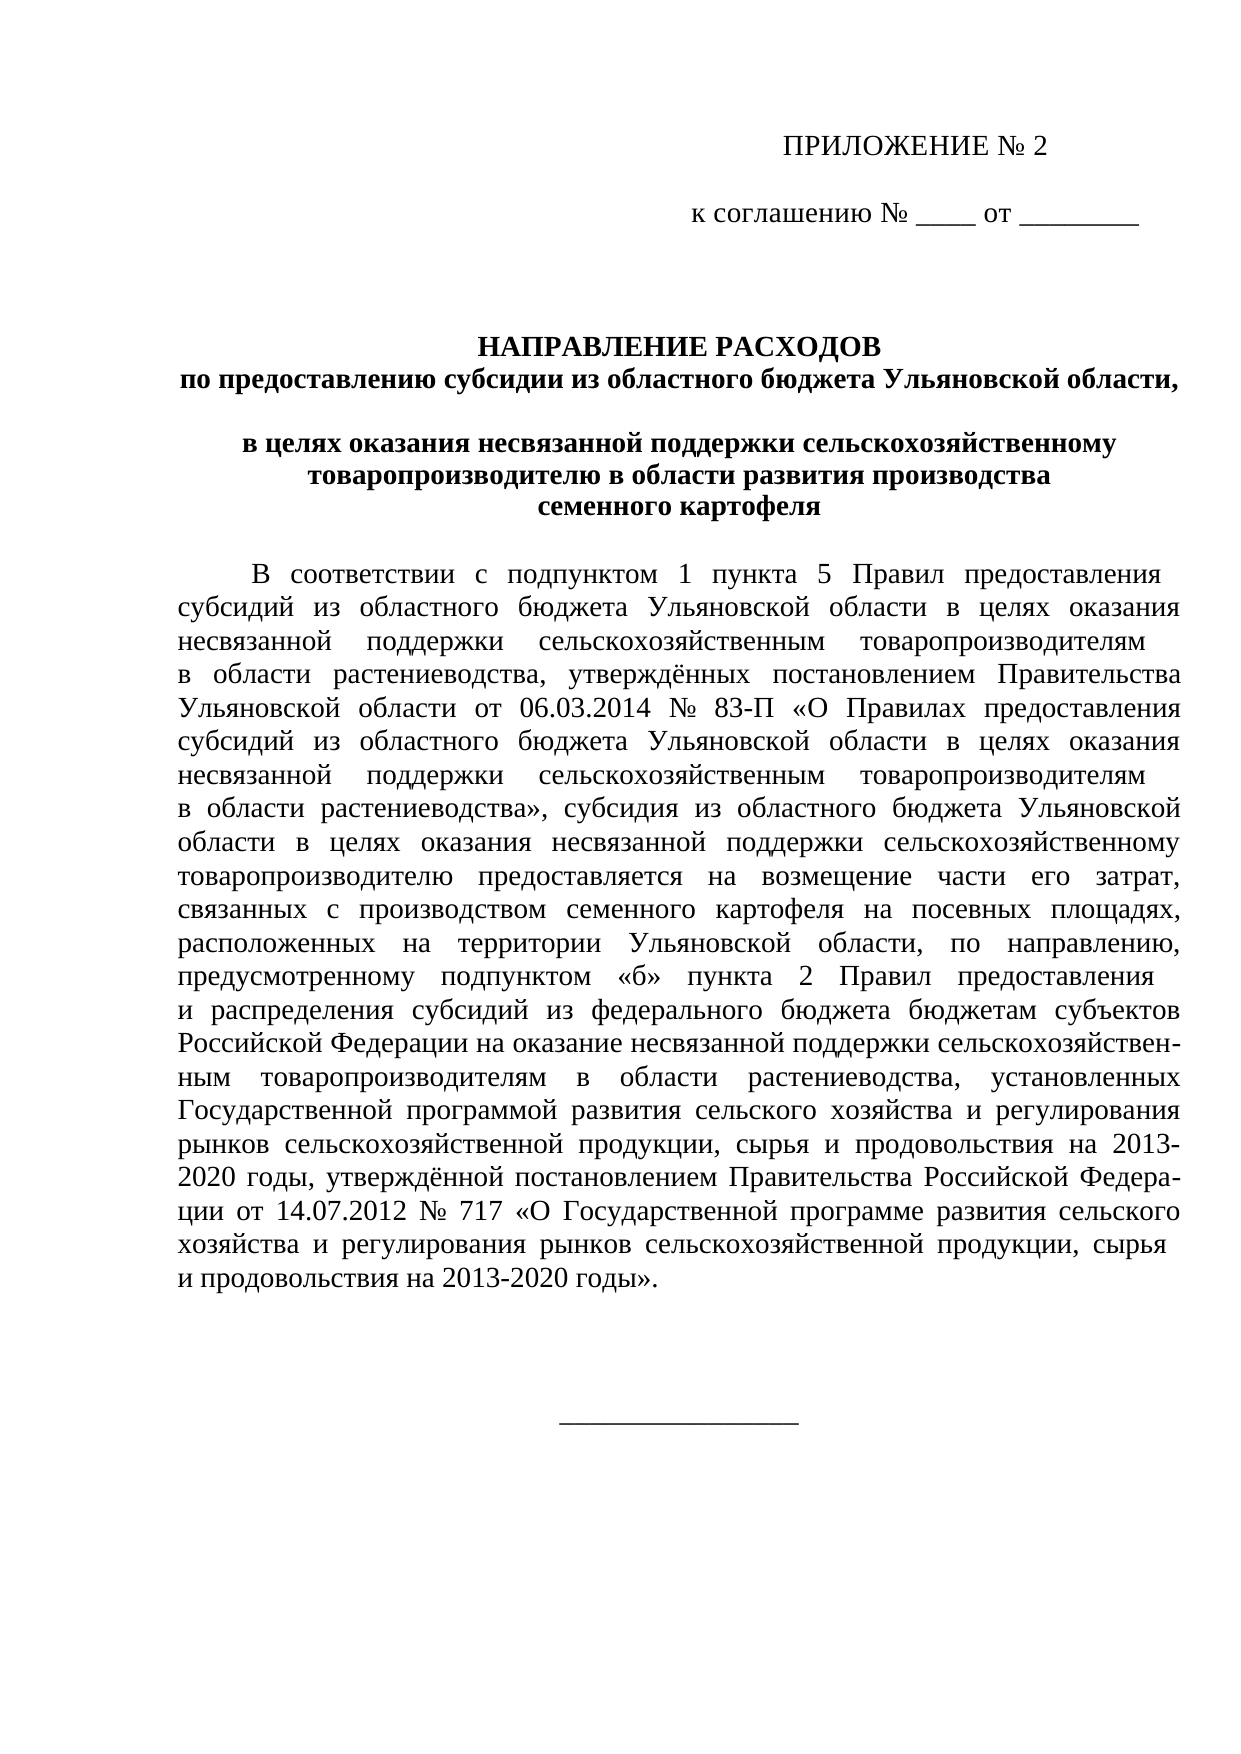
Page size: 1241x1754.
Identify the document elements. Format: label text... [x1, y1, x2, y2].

text семенного картофеля [177, 490, 1181, 522]
text НАПРАВЛЕНИЕ РАСХОДОВ [177, 329, 1181, 363]
title ПРИЛОЖЕНИЕ № 2 [650, 128, 1181, 162]
text В соответствии с подпунктом 1 пункта 5 Правил предоставления субсидий из областного бюджета Ульяновской области в целях оказания несвязанной поддержки сельскохозяйственным товаропроизводителям в области растениеводства, утверждённых постановлением Правительства Ульяновской области от 06.03.2014 № 83-П «О Правилах предоставления субсидий из областного бюджета Ульяновской области в целях оказания несвязанной поддержки сельскохозяйственным товаропроизводителям в области растениеводства», субсидия из областного бюджета Ульяновской области в целях оказания несвязанной поддержки сельскохозяйственному товаропроизводителю предоставляется на возмещение части его затрат, связанных с производством семенного картофеля на посевных площадях, расположенных на территории Ульяновской области, по направлению, предусмотренному подпунктом «б» пункта 2 Правил предоставления и распределения субсидий из федерального бюджета бюджетам субъектов Российской Федерации на оказание несвязанной поддержки сельскохозяйственным товаропроизводителям в области растениеводства, установленных Государственной программой развития сельского хозяйства и регулирования рынков сельскохозяйственной продукции, сырья и продовольствия на 2013-2020 годы, утверждённой постановлением Правительства Российской Федерации от 14.07.2012 № 717 «О Государственной программе развития сельского хозяйства и регулирования рынков сельскохозяйственной продукции, сырья и продовольствия на 2013-2020 годы». [177, 556, 1181, 1294]
title к соглашению № ____ от ________ [650, 195, 1181, 229]
text по предоставлению субсидии из областного бюджета Ульяновской области, в целях оказания несвязанной поддержки сельскохозяйственному товаропроизводителю в области развития производства [177, 363, 1181, 490]
title ________________ [177, 1394, 1181, 1428]
